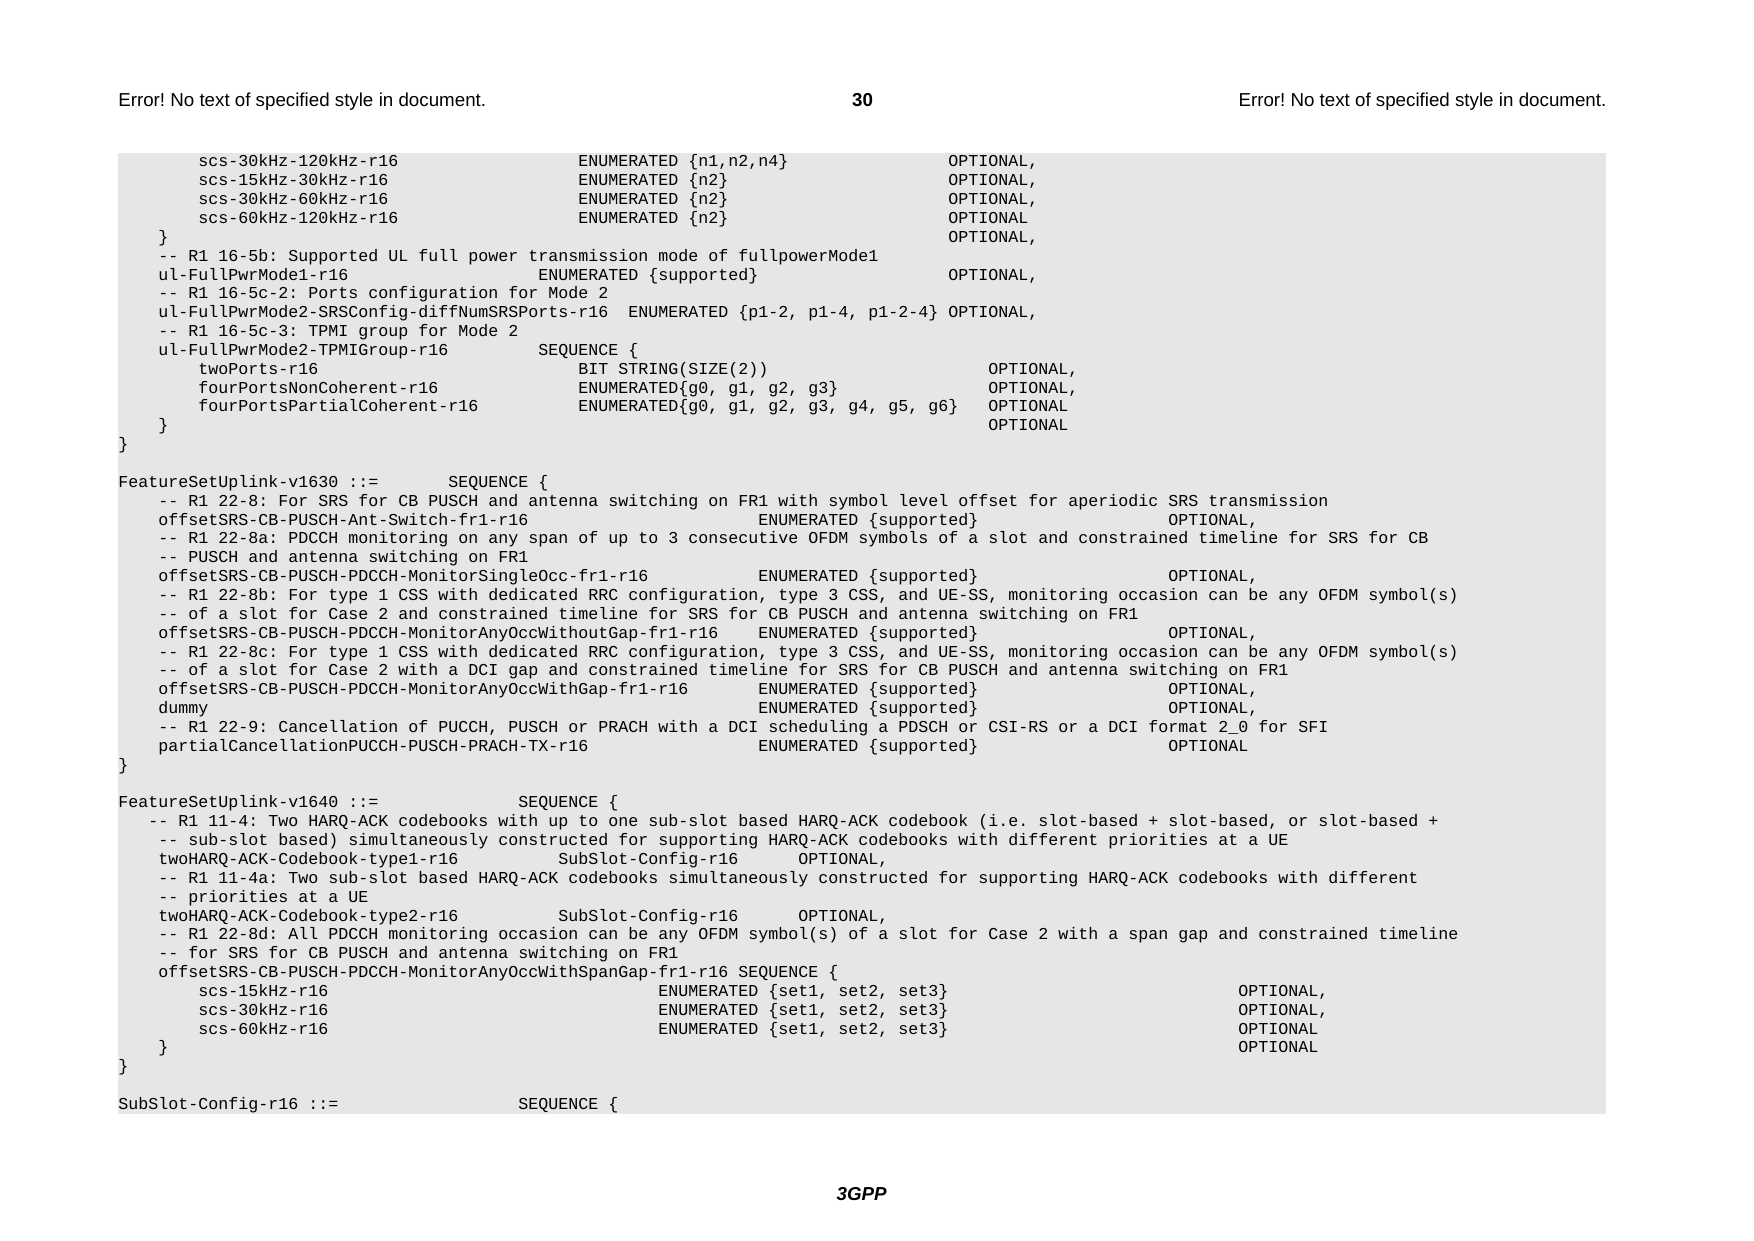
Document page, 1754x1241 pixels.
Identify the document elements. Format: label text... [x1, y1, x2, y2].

text FeatureSetUplink-v1630 ::= SEQUENCE { [118, 473, 1606, 492]
text scs-30kHz-120kHz-r16 ENUMERATED {n1,n2,n4} OPTIONAL, [118, 153, 1606, 172]
text } OPTIONAL, [118, 228, 1606, 247]
text offsetSRS-CB-PUSCH-PDCCH-MonitorSingleOcc-fr1-r16 ENUMERATED {supported} OPTIONAL, [118, 568, 1606, 587]
text twoHARQ-ACK-Codebook-type1-r16 SubSlot-Config-r16 OPTIONAL, [118, 851, 1606, 869]
text -- priorities at a UE [118, 888, 1606, 907]
text -- for SRS for CB PUSCH and antenna switching on FR1 [118, 945, 1606, 964]
text } OPTIONAL [118, 417, 1606, 436]
text } [118, 436, 1606, 454]
text scs-60kHz-120kHz-r16 ENUMERATED {n2} OPTIONAL [118, 209, 1606, 228]
text ul-FullPwrMode2-SRSConfig-diffNumSRSPorts-r16 ENUMERATED {p1-2, p1-4, p1-2-4} OPTIONAL, [118, 304, 1606, 323]
text -- R1 22-8d: All PDCCH monitoring occasion can be any OFDM symbol(s) of a slot for Case 2 with a span gap and constrained timeline [118, 926, 1606, 945]
text -- R1 22-8b: For type 1 CSS with dedicated RRC configuration, type 3 CSS, and UE-SS, monitoring occasion can be any OFDM symbol(s) [118, 587, 1606, 605]
text -- R1 11-4a: Two sub-slot based HARQ-ACK codebooks simultaneously constructed for supporting HARQ-ACK codebooks with different [118, 869, 1606, 888]
text dummy ENUMERATED {supported} OPTIONAL, [118, 700, 1606, 718]
text FeatureSetUplink-v1640 ::= SEQUENCE { [118, 794, 1606, 813]
text twoPorts-r16 BIT STRING(SIZE(2)) OPTIONAL, [118, 360, 1606, 379]
text offsetSRS-CB-PUSCH-PDCCH-MonitorAnyOccWithSpanGap-fr1-r16 SEQUENCE { [118, 964, 1606, 982]
text -- R1 11-4: Two HARQ-ACK codebooks with up to one sub-slot based HARQ-ACK codebook (i.e. slot-based + slot-based, or slot-based + [118, 813, 1606, 832]
text fourPortsPartialCoherent-r16 ENUMERATED{g0, g1, g2, g3, g4, g5, g6} OPTIONAL [118, 398, 1606, 417]
text SubSlot-Config-r16 ::= SEQUENCE { [118, 1096, 1606, 1114]
text offsetSRS-CB-PUSCH-PDCCH-MonitorAnyOccWithGap-fr1-r16 ENUMERATED {supported} OPTIONAL, [118, 681, 1606, 700]
text -- R1 16-5c-2: Ports configuration for Mode 2 [118, 285, 1606, 304]
text -- R1 22-8: For SRS for CB PUSCH and antenna switching on FR1 with symbol level offset for aperiodic SRS transmission [118, 492, 1606, 511]
text } [118, 756, 1606, 775]
text offsetSRS-CB-PUSCH-PDCCH-MonitorAnyOccWithoutGap-fr1-r16 ENUMERATED {supported} OPTIONAL, [118, 624, 1606, 643]
text scs-30kHz-60kHz-r16 ENUMERATED {n2} OPTIONAL, [118, 191, 1606, 209]
text } OPTIONAL [118, 1039, 1606, 1058]
text -- R1 16-5c-3: TPMI group for Mode 2 [118, 323, 1606, 341]
text -- of a slot for Case 2 and constrained timeline for SRS for CB PUSCH and antenna switching on FR1 [118, 605, 1606, 624]
text } [118, 1058, 1606, 1077]
text twoHARQ-ACK-Codebook-type2-r16 SubSlot-Config-r16 OPTIONAL, [118, 907, 1606, 926]
text offsetSRS-CB-PUSCH-Ant-Switch-fr1-r16 ENUMERATED {supported} OPTIONAL, [118, 511, 1606, 530]
text ul-FullPwrMode2-TPMIGroup-r16 SEQUENCE { [118, 341, 1606, 360]
text scs-30kHz-r16 ENUMERATED {set1, set2, set3} OPTIONAL, [118, 1001, 1606, 1020]
text scs-60kHz-r16 ENUMERATED {set1, set2, set3} OPTIONAL [118, 1020, 1606, 1039]
text partialCancellationPUCCH-PUSCH-PRACH-TX-r16 ENUMERATED {supported} OPTIONAL [118, 737, 1606, 756]
text -- R1 22-8a: PDCCH monitoring on any span of up to 3 consecutive OFDM symbols of a slot and constrained timeline for SRS for CB [118, 530, 1606, 549]
text -- of a slot for Case 2 with a DCI gap and constrained timeline for SRS for CB PUSCH and antenna switching on FR1 [118, 662, 1606, 681]
text scs-15kHz-30kHz-r16 ENUMERATED {n2} OPTIONAL, [118, 172, 1606, 191]
text -- R1 22-8c: For type 1 CSS with dedicated RRC configuration, type 3 CSS, and UE-SS, monitoring occasion can be any OFDM symbol(s) [118, 643, 1606, 662]
text fourPortsNonCoherent-r16 ENUMERATED{g0, g1, g2, g3} OPTIONAL, [118, 379, 1606, 398]
text -- sub-slot based) simultaneously constructed for supporting HARQ-ACK codebooks with different priorities at a UE [118, 832, 1606, 851]
text -- R1 22-9: Cancellation of PUCCH, PUSCH or PRACH with a DCI scheduling a PDSCH or CSI-RS or a DCI format 2_0 for SFI [118, 718, 1606, 737]
text -- PUSCH and antenna switching on FR1 [118, 549, 1606, 568]
text ul-FullPwrMode1-r16 ENUMERATED {supported} OPTIONAL, [118, 266, 1606, 285]
text scs-15kHz-r16 ENUMERATED {set1, set2, set3} OPTIONAL, [118, 982, 1606, 1001]
text -- R1 16-5b: Supported UL full power transmission mode of fullpowerMode1 [118, 247, 1606, 266]
